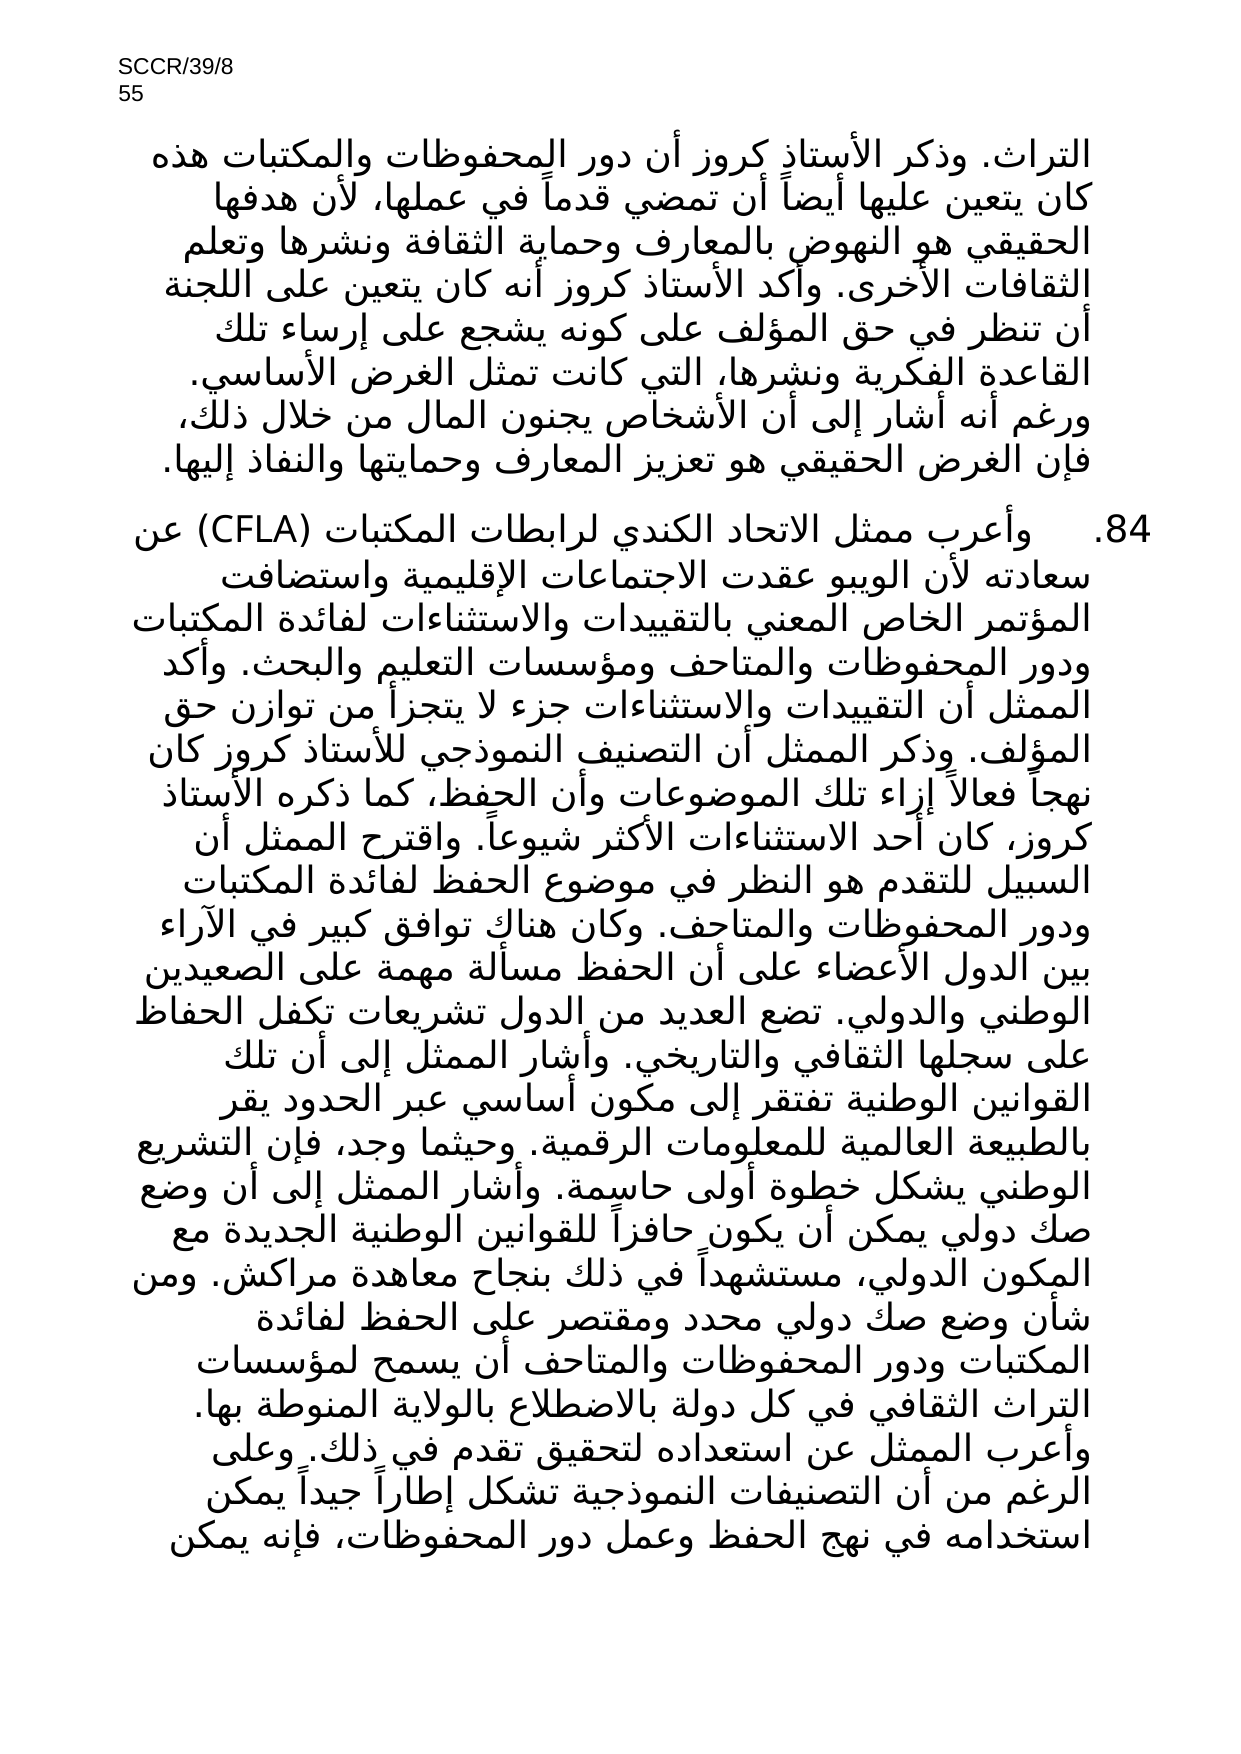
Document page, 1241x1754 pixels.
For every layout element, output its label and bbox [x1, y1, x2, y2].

text [118, 132, 1092, 481]
text [118, 502, 1092, 1557]
